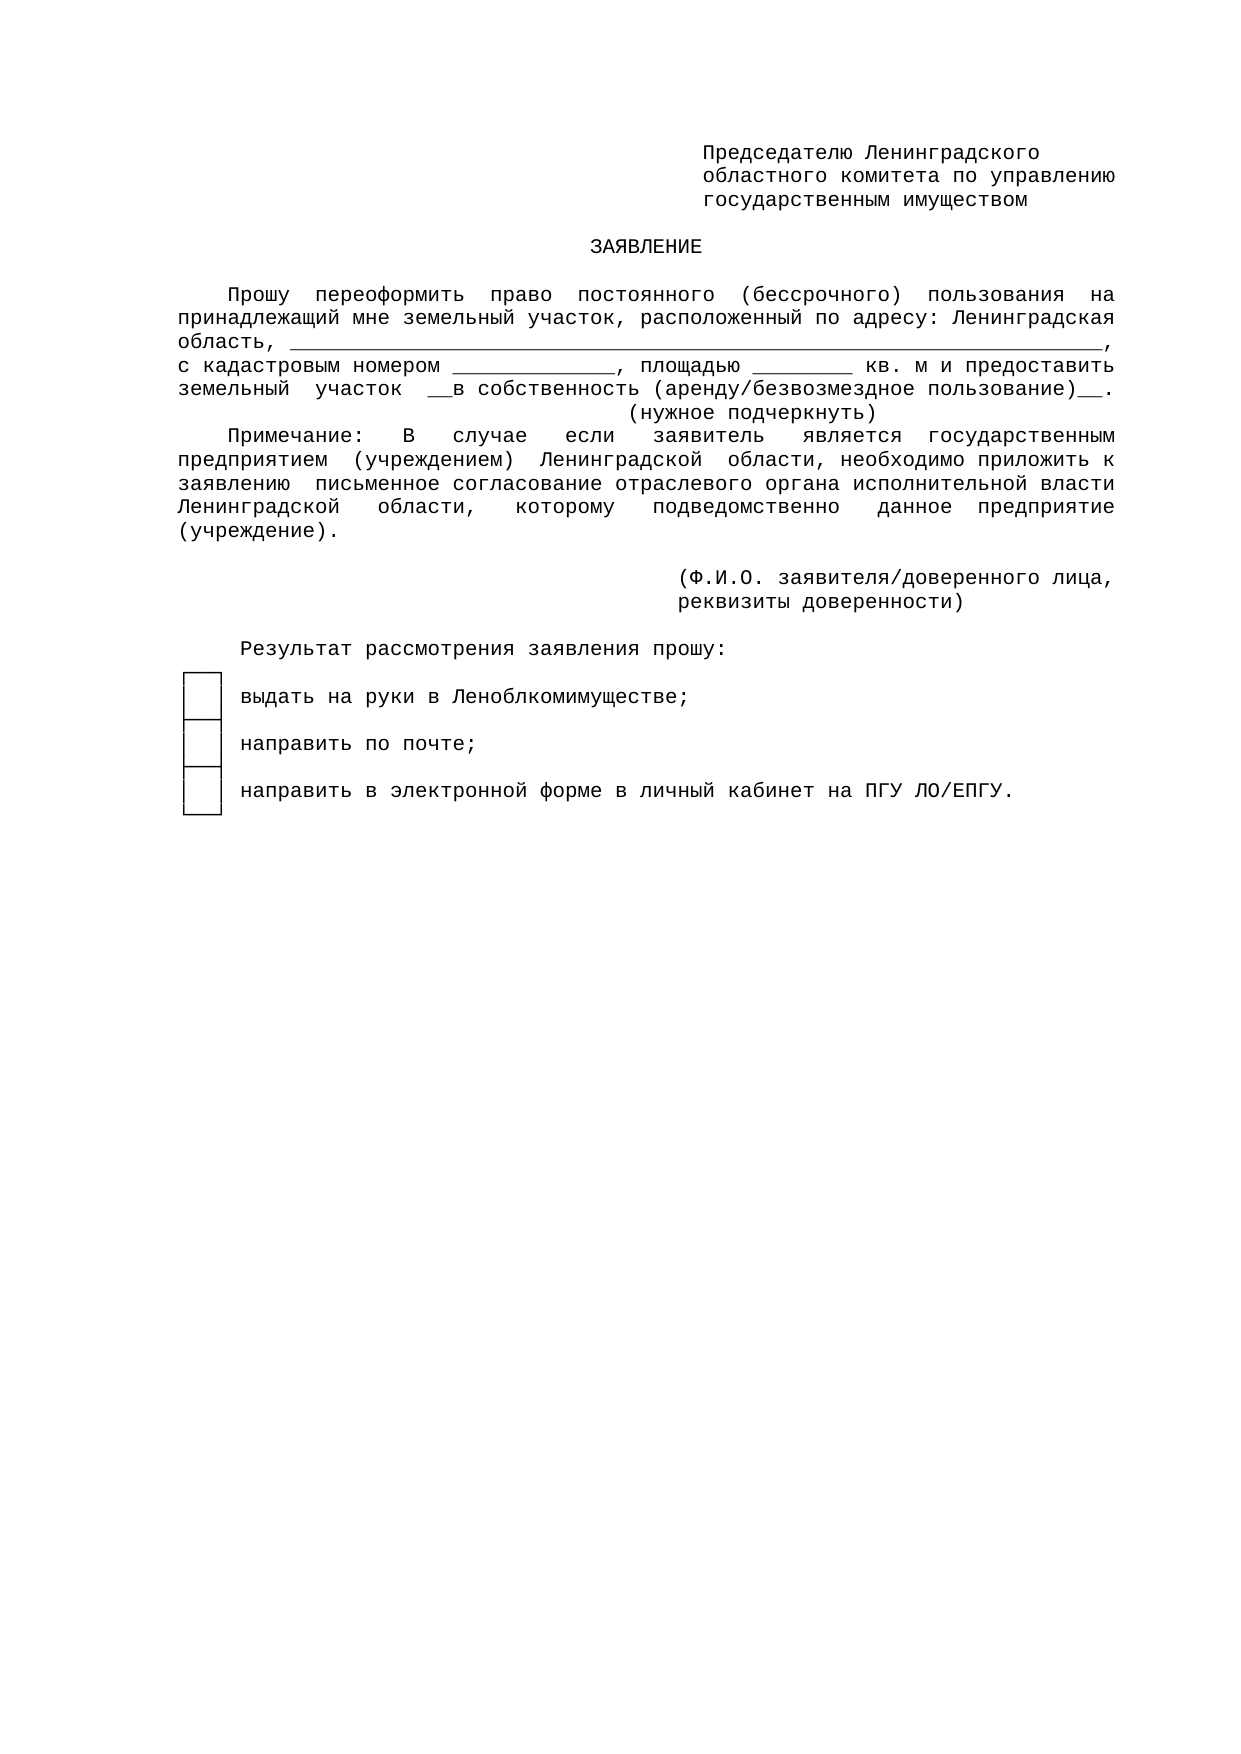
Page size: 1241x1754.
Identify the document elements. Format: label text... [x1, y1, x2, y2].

text │ │ направить в электронной форме в личный кабинет на ПГУ ЛО/ЕПГУ. [177, 780, 1152, 804]
text заявлению письменное согласование отраслевого органа исполнительной власти [177, 473, 1152, 496]
text предприятием (учреждением) Ленинградской области, необходимо приложить к [177, 449, 1152, 473]
text │ │ направить по почте; [222, 733, 1152, 757]
text с кадастровым номером _____________, площадью ________ кв. м и предоставить [177, 354, 1152, 378]
text область, _________________________________________________________________, [177, 331, 1152, 354]
text (учреждение). [177, 520, 1152, 544]
text ┌──┐ [177, 662, 1152, 686]
text земельный участок __в собственность (аренду/безвозмездное пользование)__. [177, 378, 1152, 402]
text ЗАЯВЛЕНИЕ [177, 236, 1152, 260]
text (нужное подчеркнуть) [177, 402, 1152, 426]
text Ленинградской области, которому подведомственно данное предприятие [177, 496, 1152, 520]
text (Ф.И.О. заявителя/доверенного лица, [177, 567, 1152, 591]
text Примечание: В случае если заявитель является государственным [177, 426, 1152, 449]
text ├──┤ [177, 709, 1152, 733]
text принадлежащий мне земельный участок, расположенный по адресу: Ленинградская [177, 307, 1152, 331]
text Результат рассмотрения заявления прошу: [177, 638, 1152, 662]
text └──┘ [177, 804, 1152, 827]
text Председателю Ленинградского [177, 142, 1152, 165]
text Прошу переоформить право постоянного (бессрочного) пользования на [177, 284, 1152, 307]
text ├──┤ [177, 757, 1152, 780]
text реквизиты доверенности) [177, 591, 1152, 615]
text │ │ выдать на руки в Леноблкомимуществе; [222, 686, 1152, 709]
text областного комитета по управлению [177, 165, 1152, 189]
text государственным имуществом [177, 189, 1152, 213]
